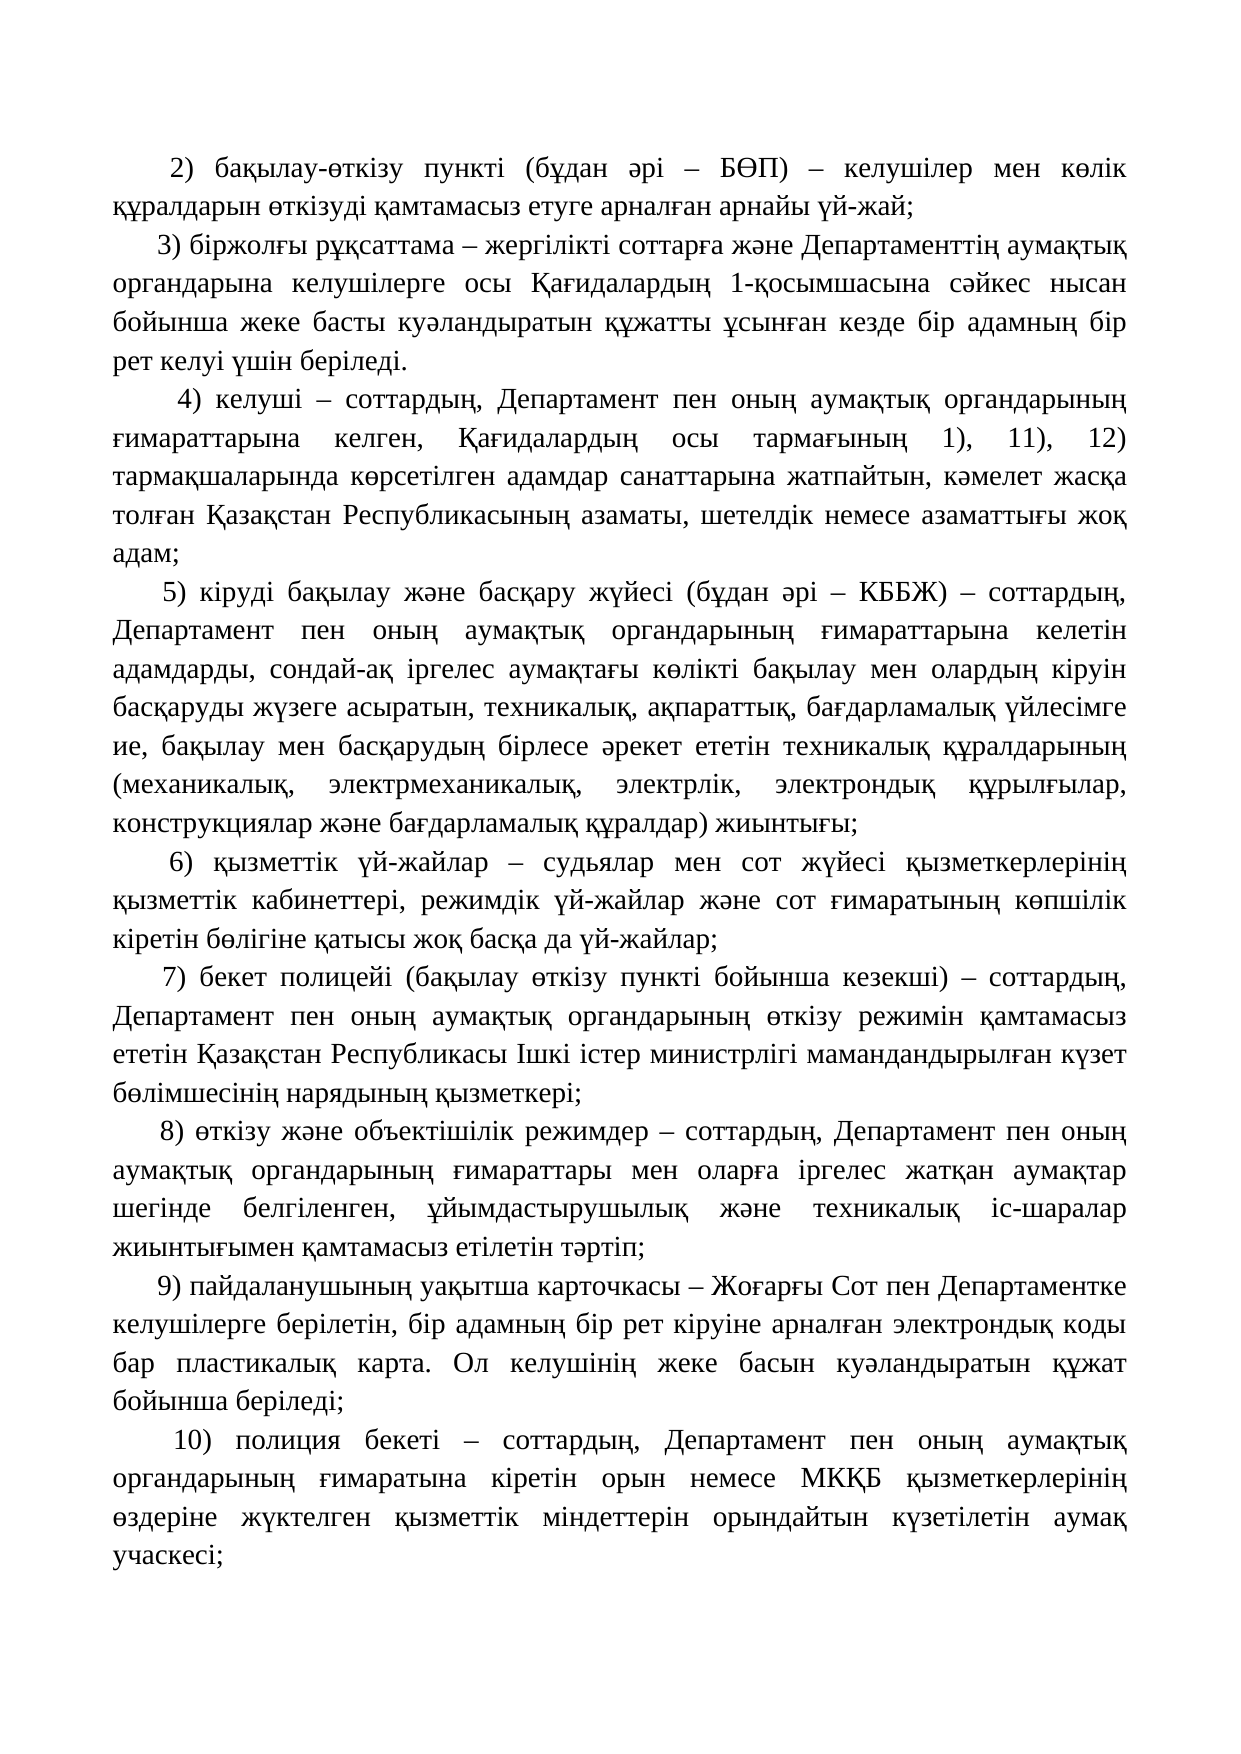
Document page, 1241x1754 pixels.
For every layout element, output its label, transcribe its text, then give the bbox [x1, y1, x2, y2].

text 9) пайдаланушының уақытша карточкасы – Жоғарғы Сот пен Департаментке келушілерге берілетін, бір адамның бір рет кіруіне арналған электрондық коды бар пластикалық карта. Ол келушінің жеке басын куәландыратын құжат бойынша беріледі; [112, 1268, 1128, 1417]
text 6) қызметтік үй-жайлар – судьялар мен сот жүйесі қызметкерлерінің қызметтік кабинеттері, режимдік үй-жайлар және сот ғимаратының көпшілік кіретін бөлігіне қатысы жоқ басқа да үй-жайлар; [112, 844, 1128, 954]
text 2) бақылау-өткізу пункті (бұдан әрі – БӨП) – келушілер мен көлік құралдарын өткізуді қамтамасыз етуге арналған арнайы үй-жай; [112, 150, 1128, 222]
text 10) полиция бекеті – соттардың, Департамент пен оның аумақтық органдарының ғимаратына кіретін орын немесе МКҚБ қызметкерлерінің өздеріне жүктелген қызметтік міндеттерін орындайтын күзетілетін аумақ учаскесі; [112, 1422, 1128, 1571]
text 8) өткізу және объектішілік режимдер – соттардың, Департамент пен оның аумақтық органдарының ғимараттары мен оларға іргелес жатқан аумақтар шегінде белгіленген, ұйымдастырушылық және техникалық іс-шаралар жиынтығымен қамтамасыз етілетін тәртіп; [112, 1113, 1128, 1263]
text 4) келуші – соттардың, Департамент пен оның аумақтық органдарының ғимараттарына келген, Қағидалардың осы тармағының 1), 11), 12) тармақшаларында көрсетілген адамдар санаттарына жатпайтын, кәмелет жасқа толған Қазақстан Республикасының азаматы, шетелдік немесе азаматтығы жоқ адам; [112, 381, 1128, 569]
text 5) кіруді бақылау және басқару жүйесі (бұдан әрі – КББЖ) – соттардың, Департамент пен оның аумақтық органдарының ғимараттарына келетін адамдарды, сондай-ақ іргелес аумақтағы көлікті бақылау мен олардың кіруін басқаруды жүзеге асыратын, техникалық, ақпараттық, бағдарламалық үйлесімге ие, бақылау мен басқарудың бірлесе әрекет ететін техникалық құралдарының (механикалық, электрмеханикалық, электрлік, электрондық құрылғылар, конструкциялар және бағдарламалық құралдар) жиынтығы; [112, 574, 1128, 839]
text 3) біржолғы рұқсаттама – жергілікті соттарға және Департаменттің аумақтық органдарына келушілерге осы Қағидалардың 1-қосымшасына сәйкес нысан бойынша жеке басты куәландыратын құжатты ұсынған кезде бір адамның бір рет келуі үшін беріледі. [112, 227, 1128, 376]
text 7) бекет полицейі (бақылау өткізу пункті бойынша кезекші) – соттардың, Департамент пен оның аумақтық органдарының өткізу режимін қамтамасыз ететін Қазақстан Республикасы Ішкі істер министрлігі мамандандырылған күзет бөлімшесінің нарядының қызметкері; [112, 959, 1128, 1108]
